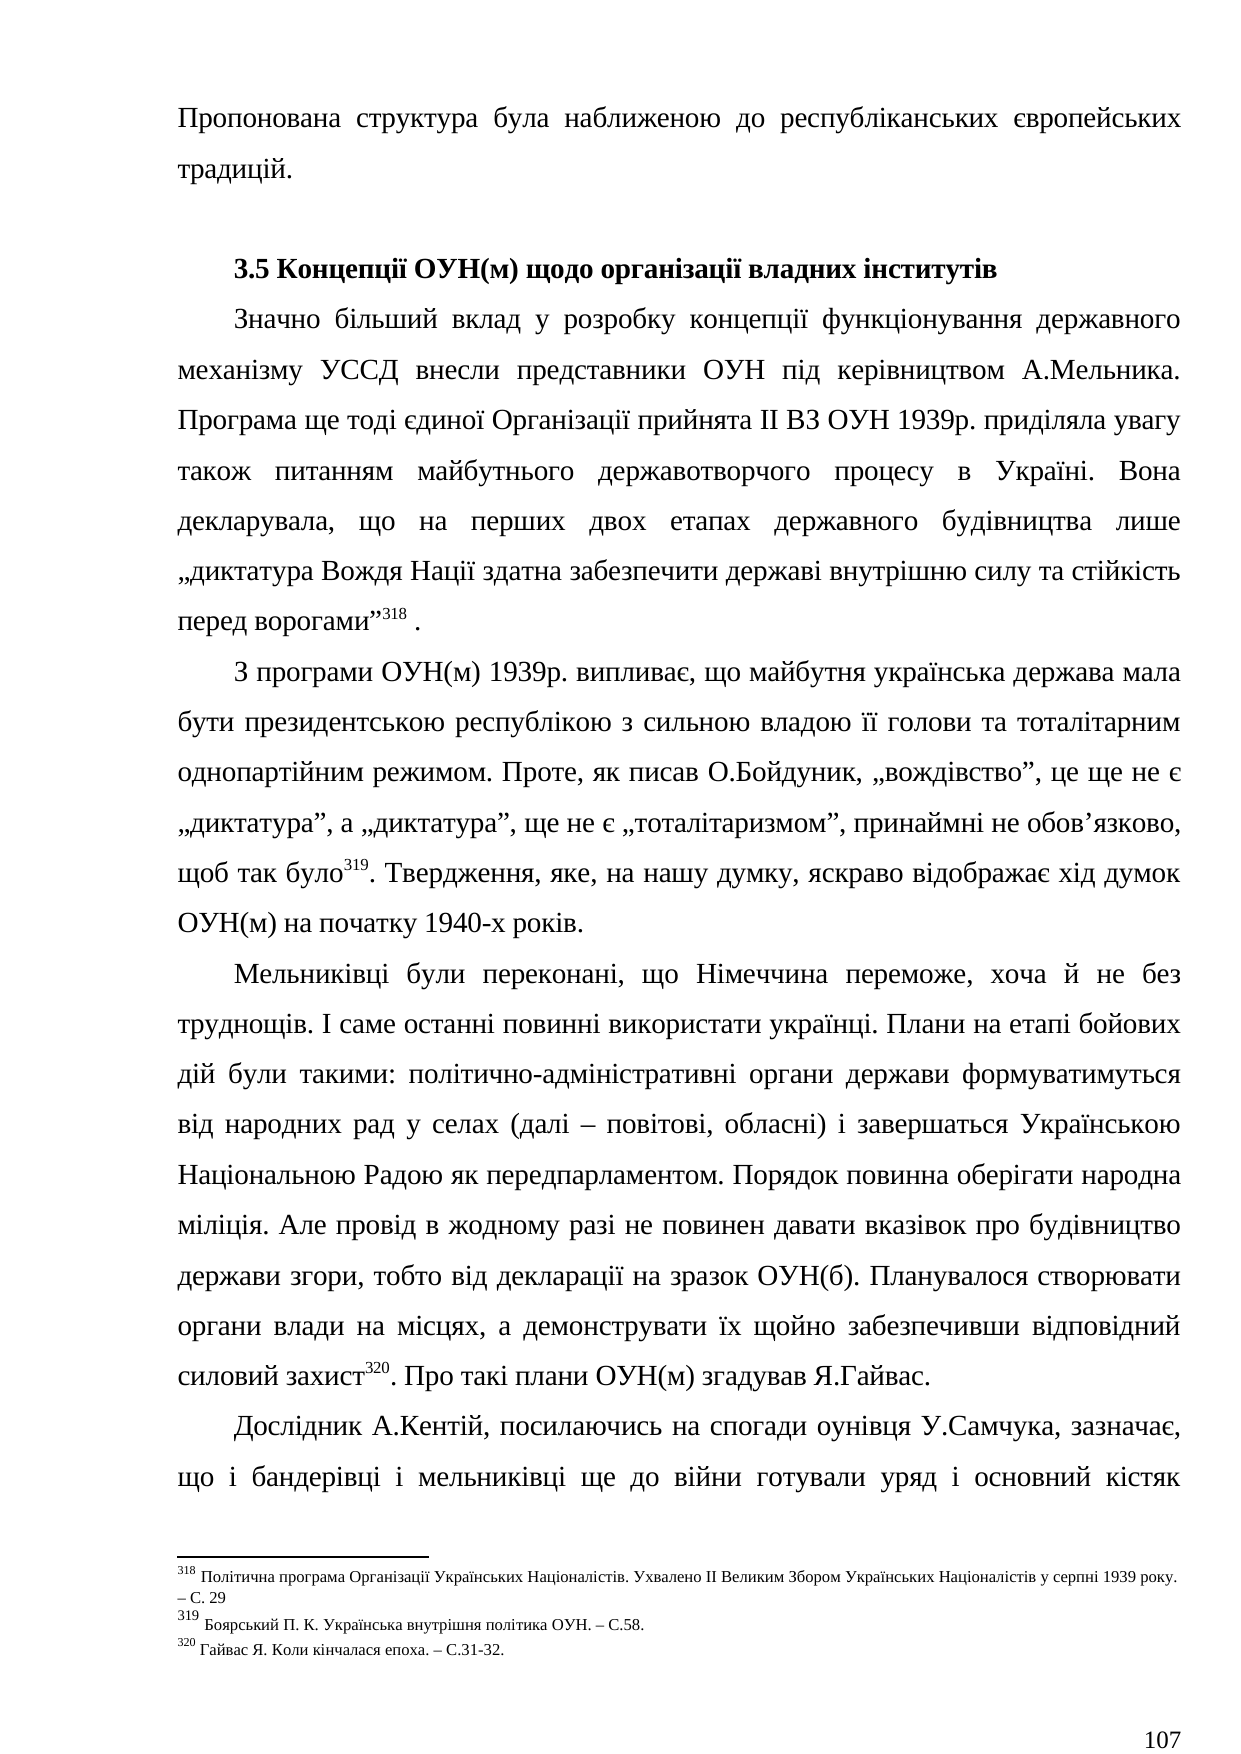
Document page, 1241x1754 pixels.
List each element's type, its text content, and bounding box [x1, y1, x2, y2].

text З програми ОУН(м) 1939р. випливає, що майбутня українська держава мала бути президентською республікою з сильною владою її голови та тоталітарним однопартійним режимом. Проте, як писав О.Бойдуник, „вождівство”, це ще не є „диктатура”, а „диктатура”, ще не є „тоталітаризмом”, принаймні не обов’язково, щоб так було. Твердження, яке, на нашу думку, яскраво відображає хід думок ОУН(м) на початку 1940-х років. [177, 654, 1181, 939]
text Значно більший вклад у розробку концепції функціонування державного механізму УССД внесли представники ОУН під керівництвом А.Мельника. Програма ще тоді єдиної Організації прийнята ІІ ВЗ ОУН 1939р. приділяла увагу також питанням майбутнього державотворчого процесу в Україні. Вона декларувала, що на перших двох етапах державного будівництва лише „диктатура Вождя Нації здатна забезпечити державі внутрішню силу та стійкість перед ворогами” . [177, 302, 1181, 637]
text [177, 100, 1181, 184]
text 3.5 Концепції ОУН(м) щодо організації владних інститутів [177, 251, 1181, 285]
text Мельниківці були переконані, що Німеччина переможе, хоча й не без труднощів. І саме останні повинні використати українці. Плани на етапі бойових дій були такими: політично-адміністративні органи держави формуватимуться від народних рад у селах (далі – повітові, обласні) і завершаться Українською Національною Радою як передпарламентом. Порядок повинна оберігати народна міліція. Але провід в жодному разі не повинен давати вказівок про будівництво держави згори, тобто від декларації на зразок ОУН(б). Планувалося створювати органи влади на місцях, а демонструвати їх щойно забезпечивши відповідний силовий захист. Про такі плани ОУН(м) згадував Я.Гайвас. [177, 956, 1181, 1392]
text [177, 1408, 1181, 1492]
